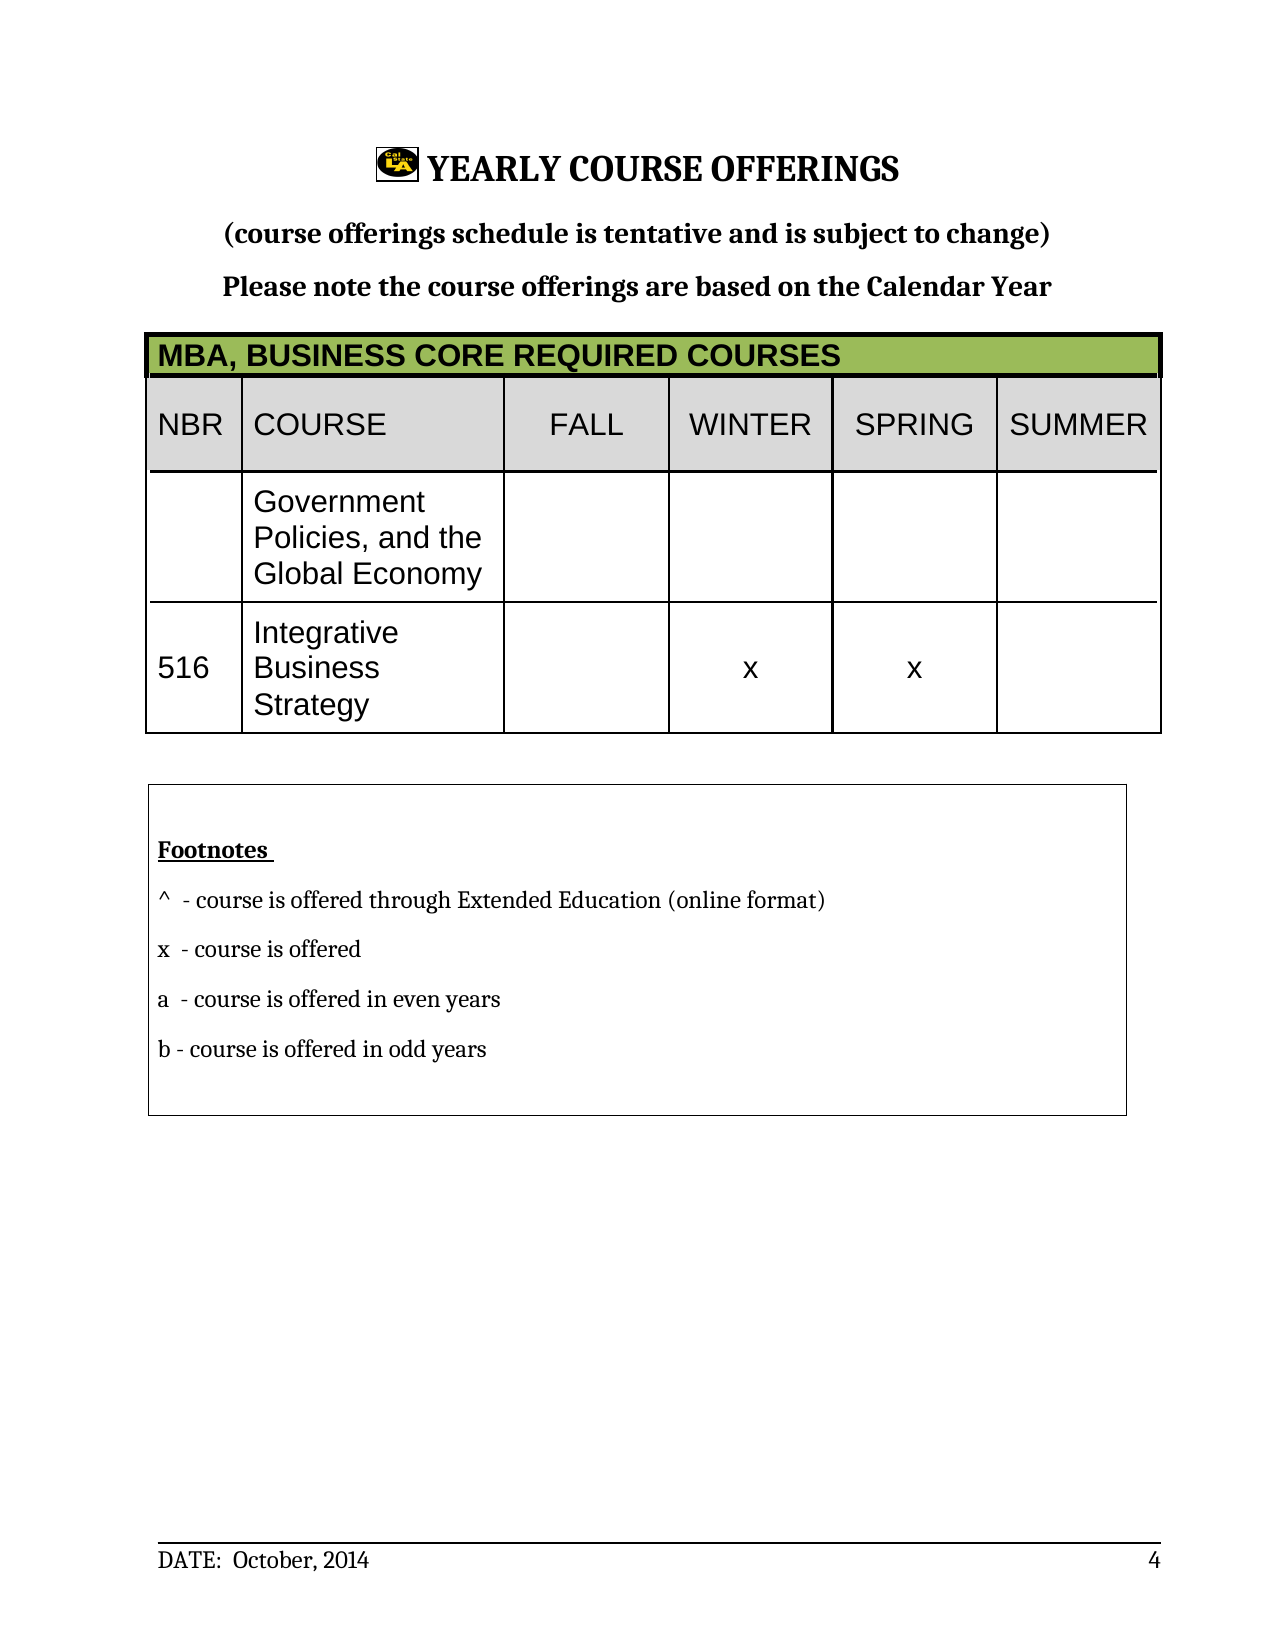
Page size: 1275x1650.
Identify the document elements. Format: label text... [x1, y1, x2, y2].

table_cell x [834, 473, 996, 601]
table_cell SPRING [834, 378, 996, 470]
table_cell SUMMER [998, 373, 1160, 470]
table_cell x [670, 603, 831, 732]
text Footnotes [149, 833, 1126, 865]
text a - course is offered in even years [149, 982, 1126, 1014]
text b - course is offered in odd years [149, 1031, 1126, 1063]
table_cell [505, 603, 668, 732]
text x - course is offered [149, 932, 1126, 964]
table_cell x [834, 603, 996, 732]
table_cell x [505, 473, 668, 601]
table_header MBA, BUSINESS CORE REQUIRED COURSES [149, 337, 1158, 373]
table_cell [998, 470, 1160, 601]
table_cell 516 [147, 601, 241, 732]
table_cell [670, 473, 831, 601]
table_cell Integrative Business Strategy [243, 603, 503, 732]
table_cell WINTER [670, 378, 831, 470]
table_cell FALL [505, 378, 668, 470]
table_cell [998, 601, 1160, 732]
text ^ - course is offered through Extended Education (online format) [149, 883, 1126, 914]
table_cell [243, 473, 503, 601]
table_cell 515 [147, 470, 241, 601]
table_cell COURSE [243, 378, 503, 470]
table_cell NBR [147, 373, 241, 470]
